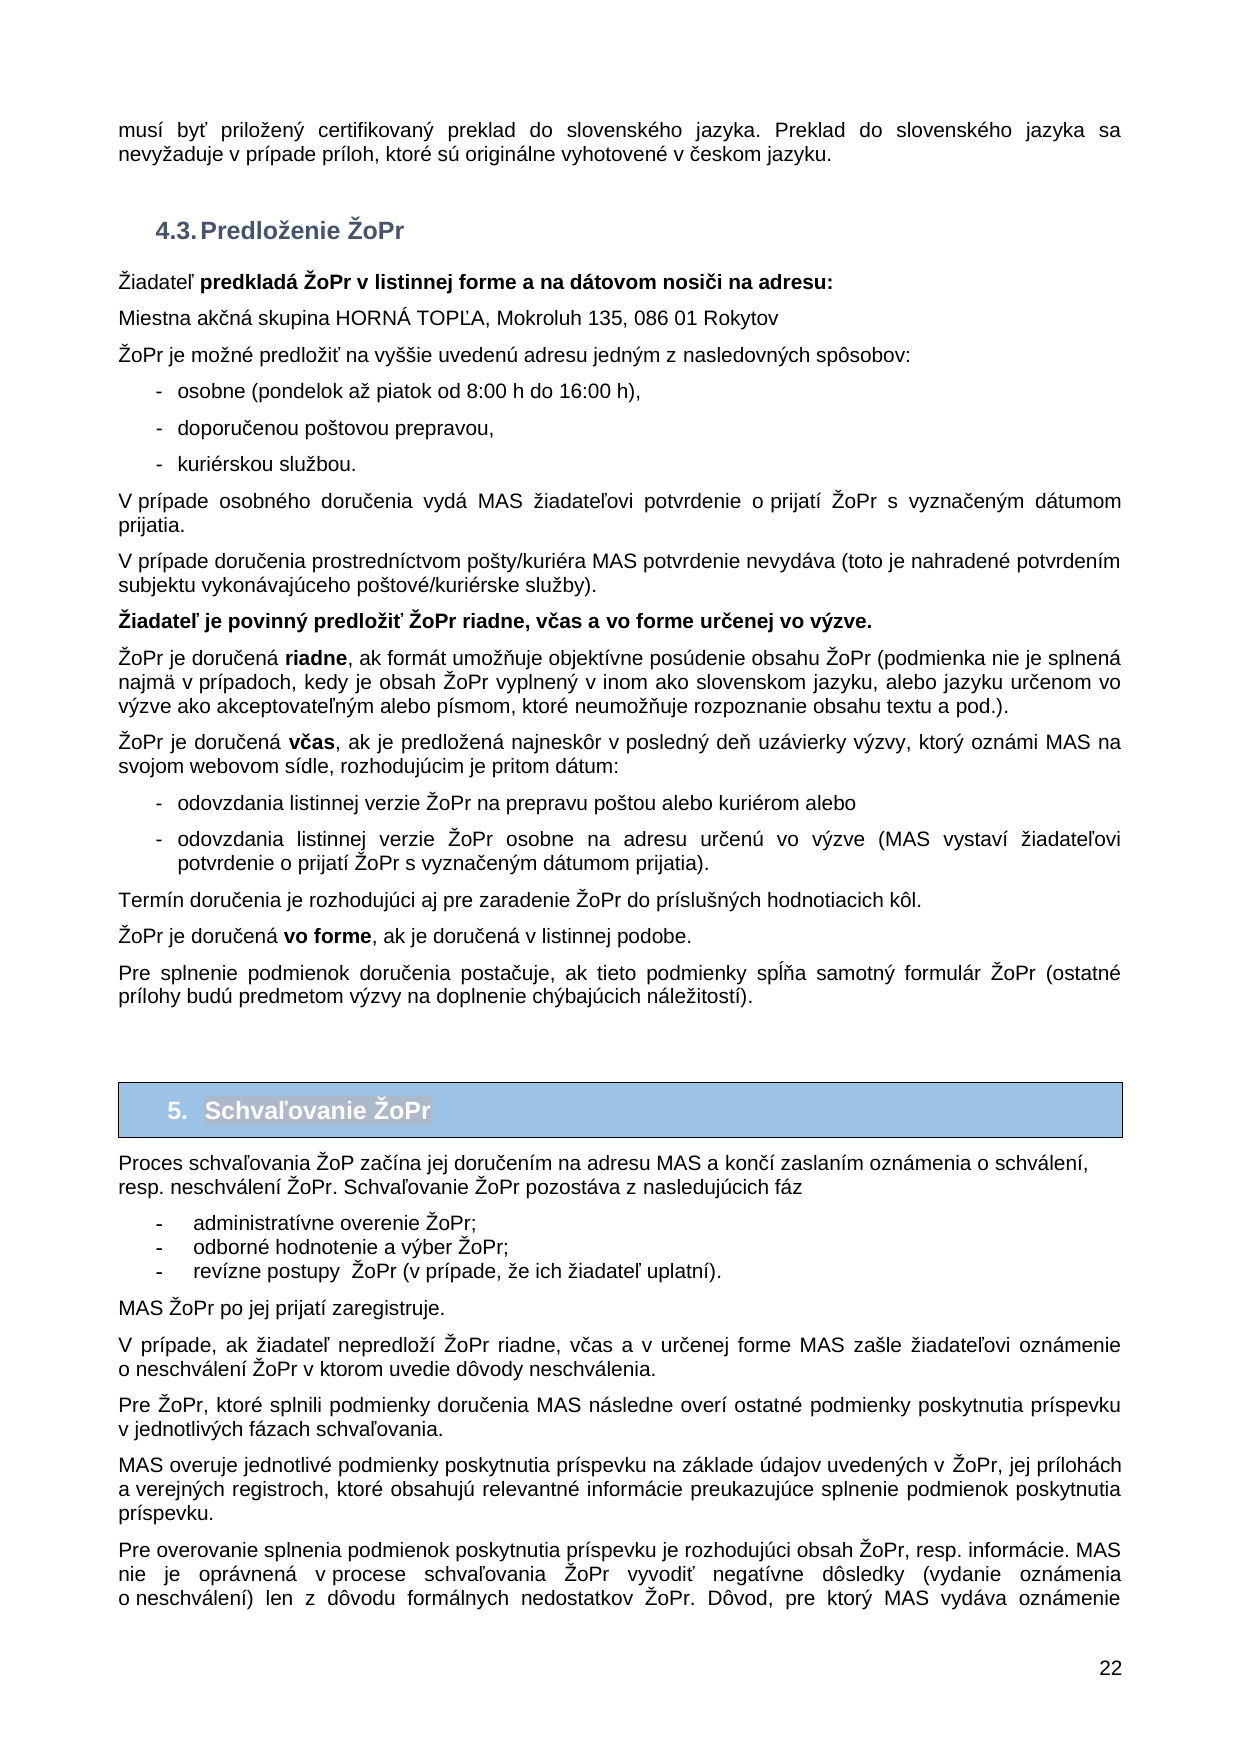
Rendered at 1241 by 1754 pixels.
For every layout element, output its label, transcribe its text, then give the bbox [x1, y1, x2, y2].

list Predloženie ŽoPr [155, 216, 1122, 245]
text Žiadateľ je povinný predložiť ŽoPr riadne, včas a vo forme určenej vo výzve. [118, 609, 1122, 633]
text V prípade, ak žiadateľ nepredloží ŽoPr riadne, včas a v určenej forme MAS zašle žiadateľovi oznámenie o neschválení ŽoPr v ktorom uvedie dôvody neschválenia. [118, 1332, 1122, 1380]
list revízne postupy ŽoPr (v prípade, že ich žiadateľ uplatní). [156, 1259, 1122, 1283]
text ŽoPr je doručená vo forme, ak je doručená v listinnej podobe. [118, 924, 1122, 948]
list osobne (pondelok až piatok od 8:00 h do 16:00 h), [155, 379, 1122, 403]
text ŽoPr je možné predložiť na vyššie uvedenú adresu jedným z nasledovných spôsobov: [118, 343, 1122, 367]
text Termín doručenia je rozhodujúci aj pre zaradenie ŽoPr do príslušných hodnotiacich kôl. [118, 887, 1122, 911]
text MAS overuje jednotlivé podmienky poskytnutia príspevku na základe údajov uvedených v ŽoPr, jej prílohách a verejných registroch, ktoré obsahujú relevantné informácie preukazujúce splnenie podmienok poskytnutia príspevku. [118, 1453, 1122, 1525]
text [118, 1538, 1122, 1609]
text Pre splnenie podmienok doručenia postačuje, ak tieto podmienky spĺňa samotný formulár ŽoPr (ostatné prílohy budú predmetom výzvy na doplnenie chýbajúcich náležitostí). [118, 960, 1122, 1008]
list kuriérskou službou. [156, 452, 1122, 476]
list odovzdania listinnej verzie ŽoPr osobne na adresu určenú vo výzve (MAS vystaví žiadateľovi potvrdenie o prijatí ŽoPr s vyznačeným dátumom prijatia). [155, 827, 1122, 875]
text MAS ŽoPr po jej prijatí zaregistruje. [118, 1296, 1122, 1320]
list administratívne overenie ŽoPr; [156, 1211, 1122, 1235]
text Proces schvaľovania ŽoP začína jej doručením na adresu MAS a končí zaslaním oznámenia o schválení, resp. neschválení ŽoPr. Schvaľovanie ŽoPr pozostáva z nasledujúcich fáz [118, 1151, 1122, 1198]
text V prípade osobného doručenia vydá MAS žiadateľovi potvrdenie o prijatí ŽoPr s vyznačeným dátumom prijatia. [118, 488, 1122, 536]
list odborné hodnotenie a výber ŽoPr; [156, 1235, 1122, 1259]
text Žiadateľ predkladá ŽoPr v listinnej forme a na dátovom nosiči na adresu: [118, 270, 1122, 294]
text Miestna akčná skupina HORNÁ TOPĽA, Mokroluh 135, 086 01 Rokytov [118, 306, 1122, 330]
text ŽoPr je doručená včas, ak je predložená najneskôr v posledný deň uzávierky výzvy, ktorý oznámi MAS na svojom webovom sídle, rozhodujúcim je pritom dátum: [118, 730, 1122, 778]
text Pre ŽoPr, ktoré splnili podmienky doručenia MAS následne overí ostatné podmienky poskytnutia príspevku v jednotlivých fázach schvaľovania. [118, 1393, 1122, 1441]
list doporučenou poštovou prepravou, [156, 416, 1122, 439]
text V prípade doručenia prostredníctvom pošty/kuriéra MAS potvrdenie nevydáva (toto je nahradené potvrdením subjektu vykonávajúceho poštové/kuriérske služby). [118, 549, 1122, 597]
text ŽoPr je doručená riadne, ak formát umožňuje objektívne posúdenie obsahu ŽoPr (podmienka nie je splnená najmä v prípadoch, kedy je obsah ŽoPr vyplnený v inom ako slovenskom jazyku, alebo jazyku určenom vo výzve ako akceptovateľným alebo písmom, ktoré neumožňuje rozpoznanie obsahu textu a pod.). [118, 646, 1122, 718]
table_header Schvaľovanie ŽoPr [119, 1083, 1122, 1137]
list odovzdania listinnej verzie ŽoPr na prepravu poštou alebo kuriérom alebo [155, 791, 1122, 814]
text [118, 118, 1122, 166]
